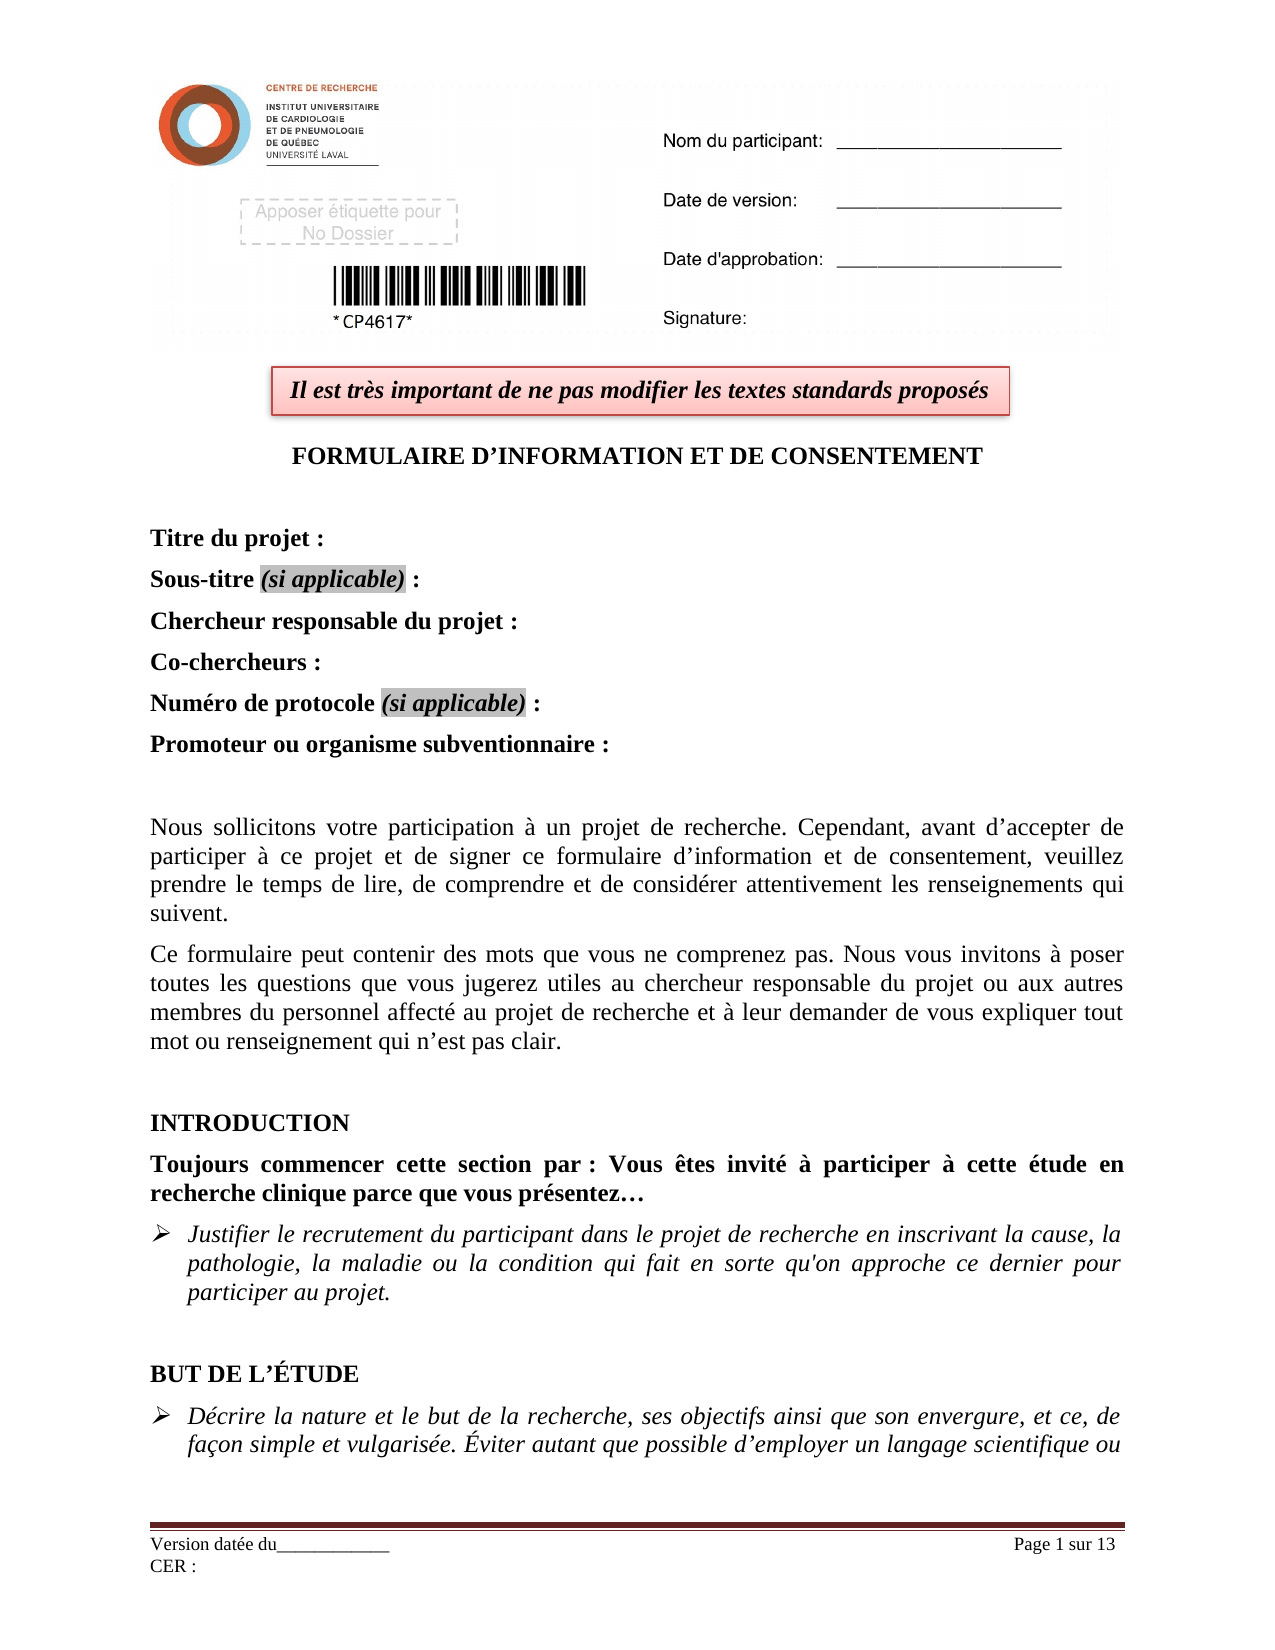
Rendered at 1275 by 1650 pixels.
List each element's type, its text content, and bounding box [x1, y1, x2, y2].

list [150, 1401, 1125, 1458]
text INTRODUCTION [150, 1108, 1125, 1137]
text Titre du projet : [150, 523, 1125, 552]
text BUT DE L’ÉTUDE [150, 1359, 1125, 1388]
picture [150, 73, 1125, 359]
text Promoteur ou organisme subventionnaire : [150, 729, 1125, 758]
text Sous-titre (si applicable) : [150, 564, 1125, 593]
text Ce formulaire peut contenir des mots que vous ne comprenez pas. Nous vous invitons à poser toutes les questions que vous jugerez utiles au chercheur responsable du projet ou aux autres membres du personnel affecté au projet de recherche et à leur demander de vous expliquer tout mot ou renseignement qui n’est pas clair. [150, 939, 1125, 1054]
text Numéro de protocole (si applicable) : [150, 688, 381, 717]
text Numéro de protocole (si applicable) : [526, 688, 1125, 717]
text Nous sollicitons votre participation à un projet de recherche. Cependant, avant d’accepter de participer à ce projet et de signer ce formulaire d’information et de consentement, veuillez prendre le temps de lire, de comprendre et de considérer attentivement les renseignements qui suivent. [150, 812, 1125, 927]
text Chercheur responsable du projet : [150, 606, 1125, 634]
text Co-chercheurs : [150, 647, 1125, 676]
text Toujours commencer cette section par : Vous êtes invité à participer à cette étude en recherche clinique parce que vous présentez… [150, 1149, 1125, 1207]
text FORMULAIRE D’INFORMATION ET DE CONSENTEMENT [150, 441, 1125, 469]
list Justifier le recrutement du participant dans le projet de recherche en inscrivant la cause, la pathologie, la maladie ou la condition qui fait en sorte qu'on approche ce dernier pour participer au projet. [150, 1219, 1125, 1306]
